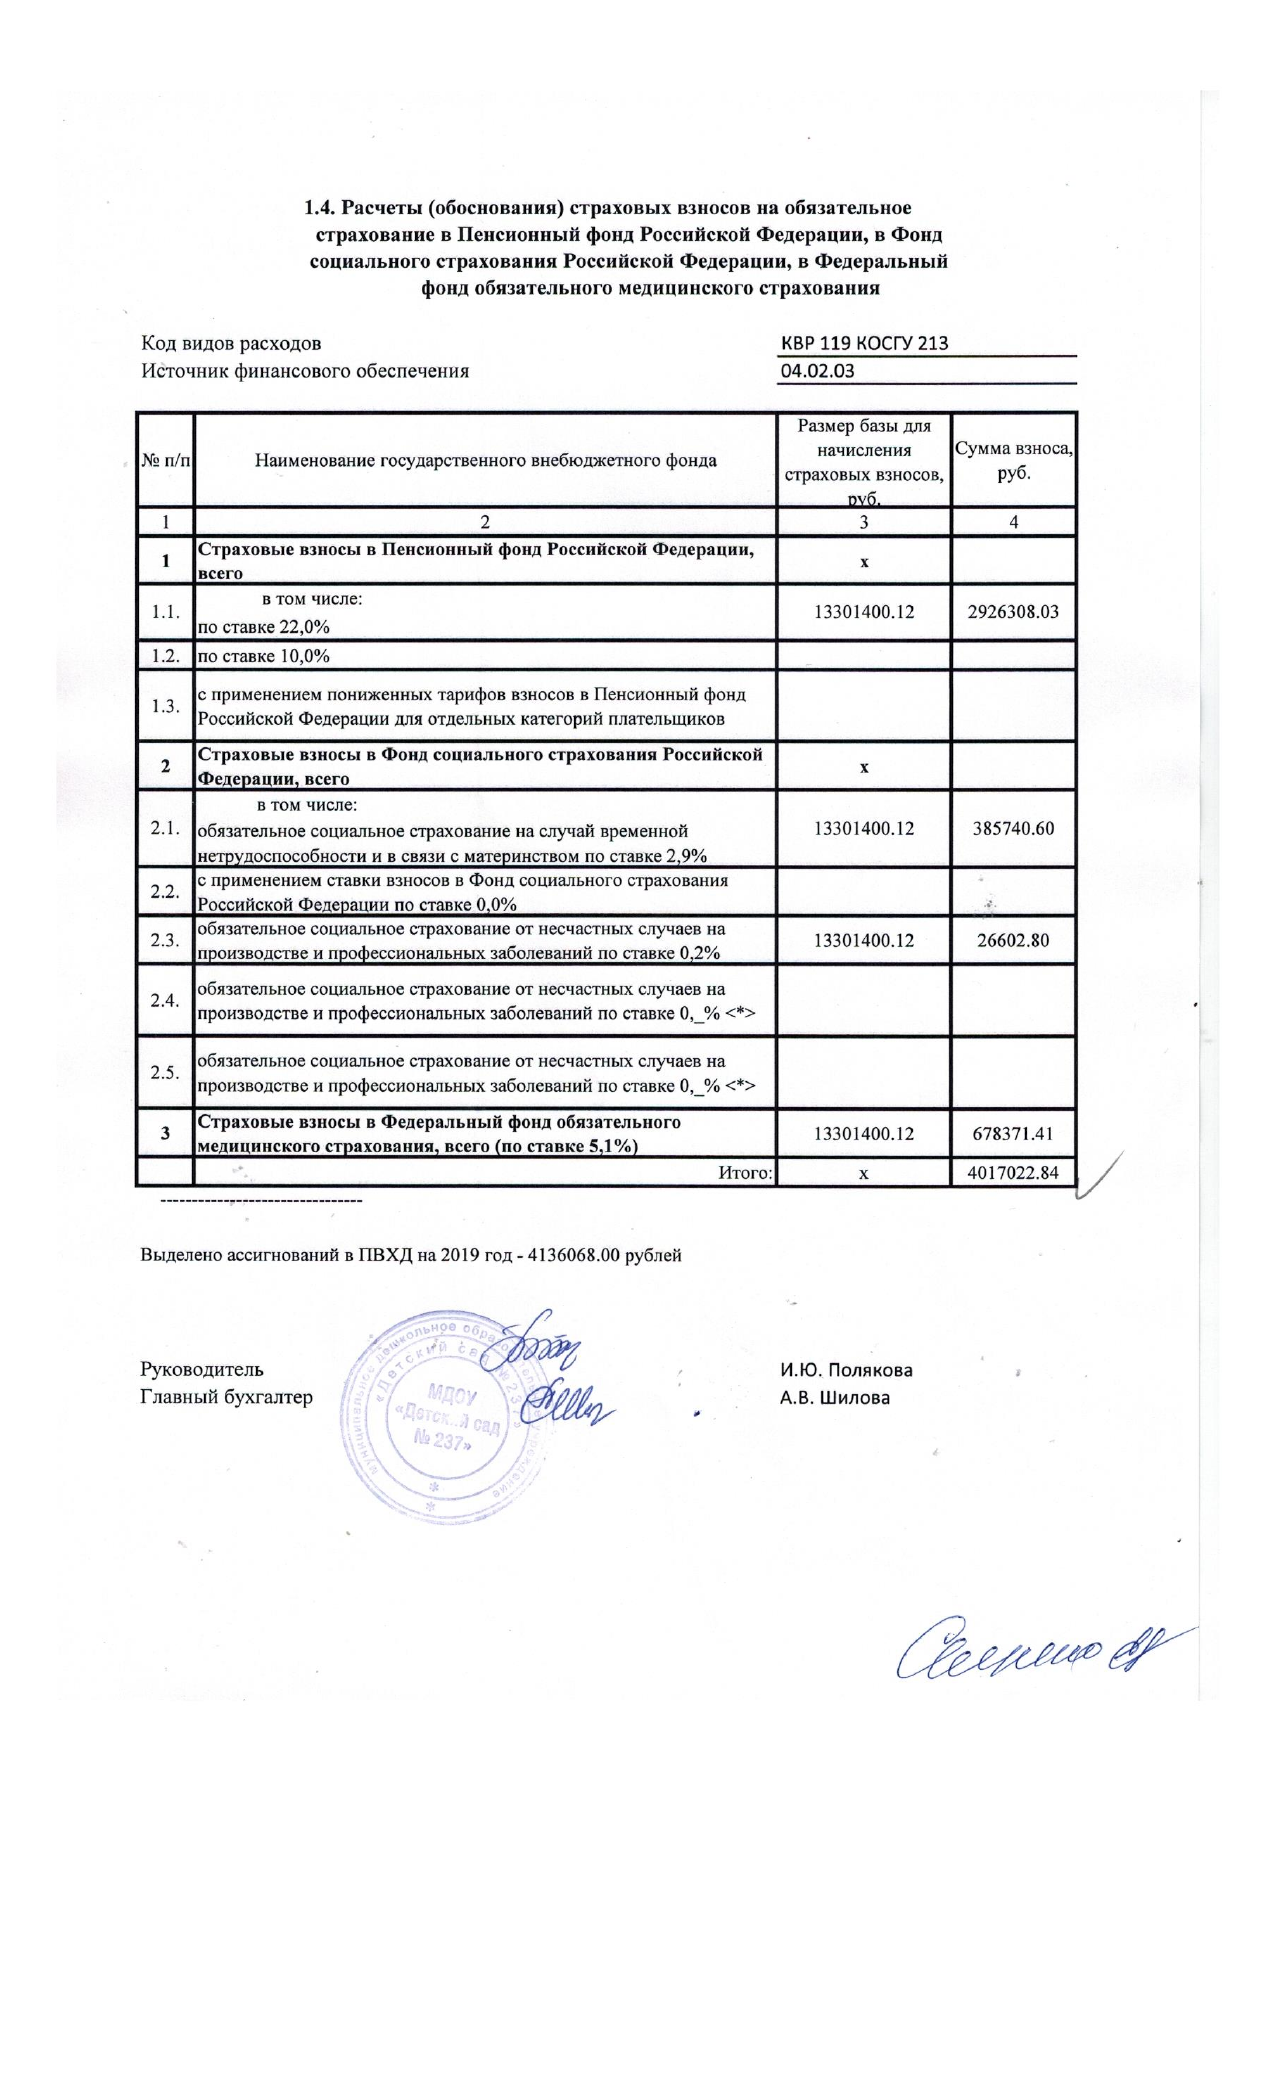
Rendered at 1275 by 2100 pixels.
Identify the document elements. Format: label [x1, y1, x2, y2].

picture [40, 75, 1236, 1718]
